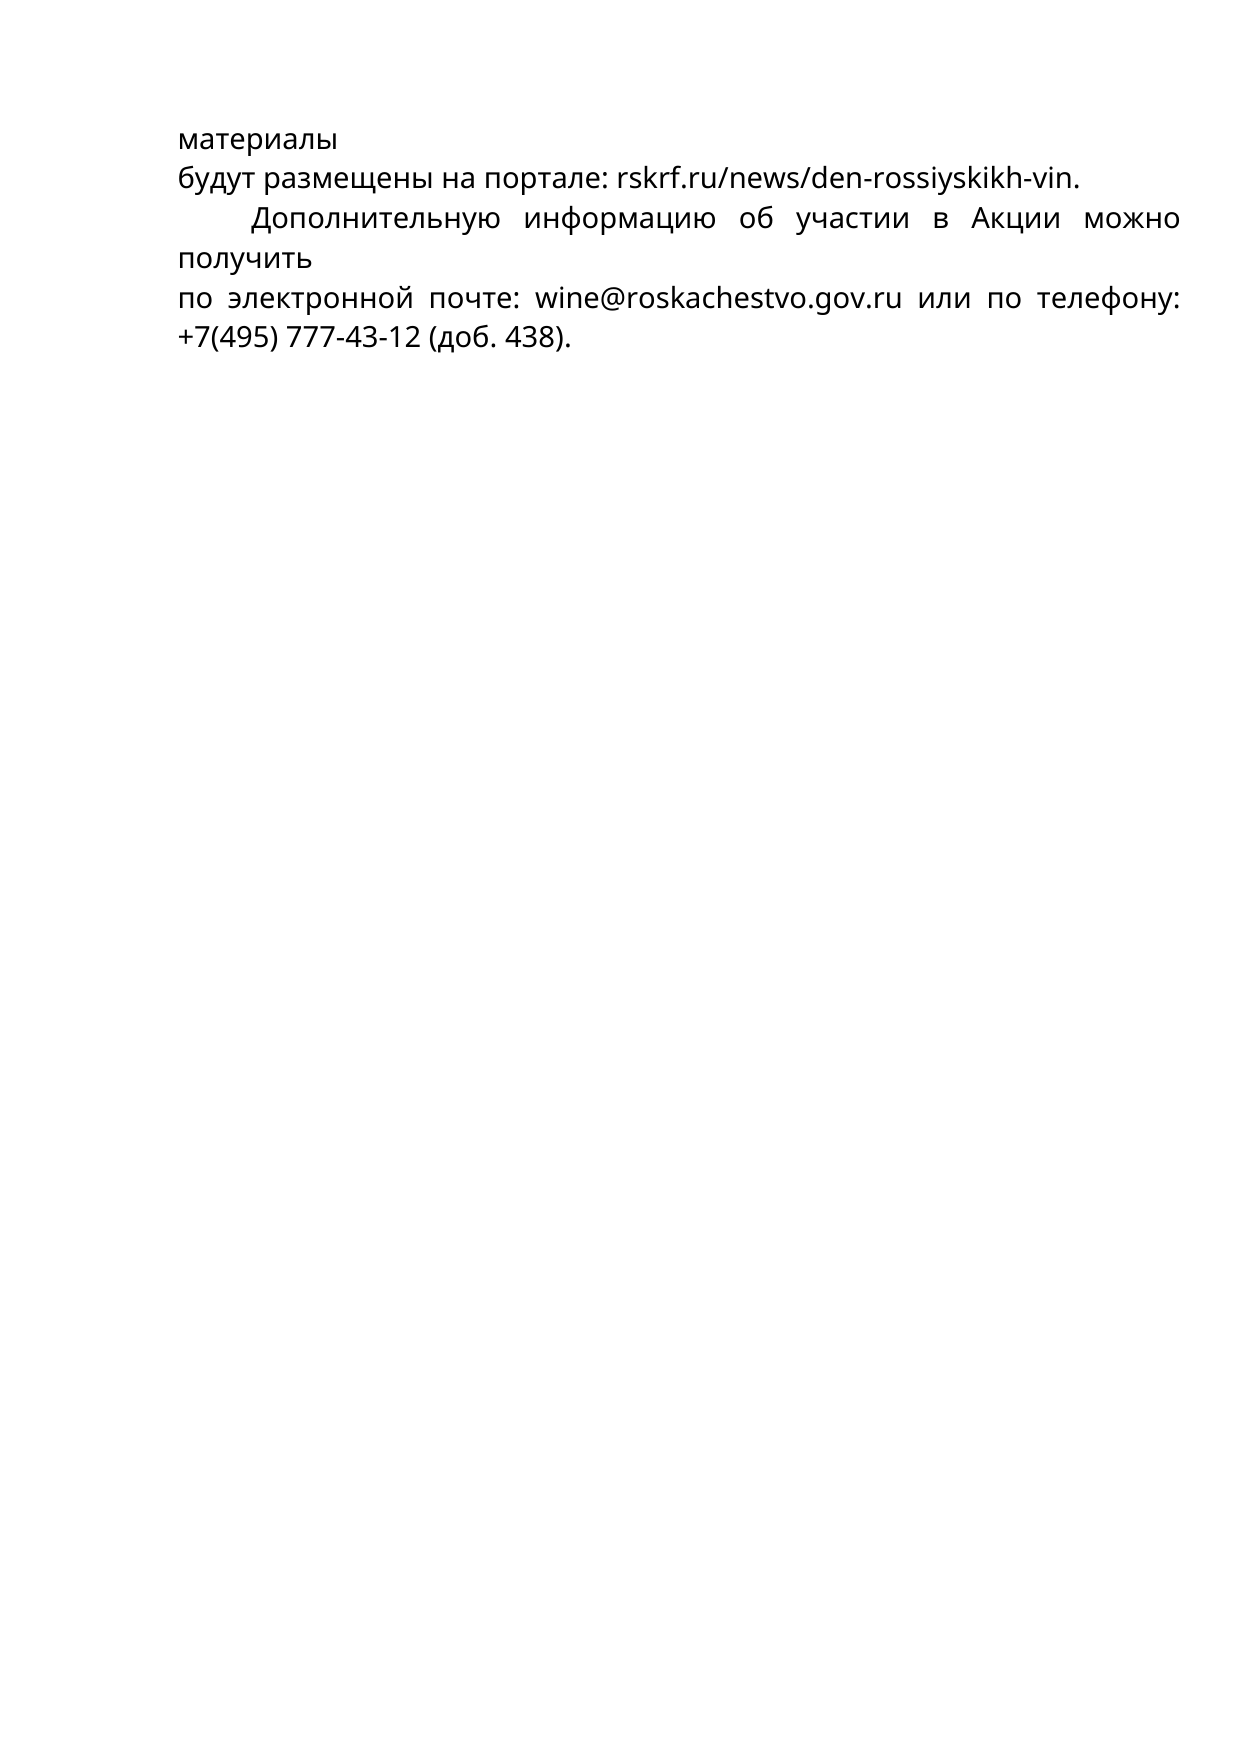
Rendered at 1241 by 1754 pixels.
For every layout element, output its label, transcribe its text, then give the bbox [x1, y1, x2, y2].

text Дополнительную информацию об участии в Акции можно получить по электронной почте: wine@roskachestvo.gov.ru или по телефону: +7(495) 777-43-12 (доб. 438). [177, 197, 1181, 356]
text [177, 118, 1181, 197]
